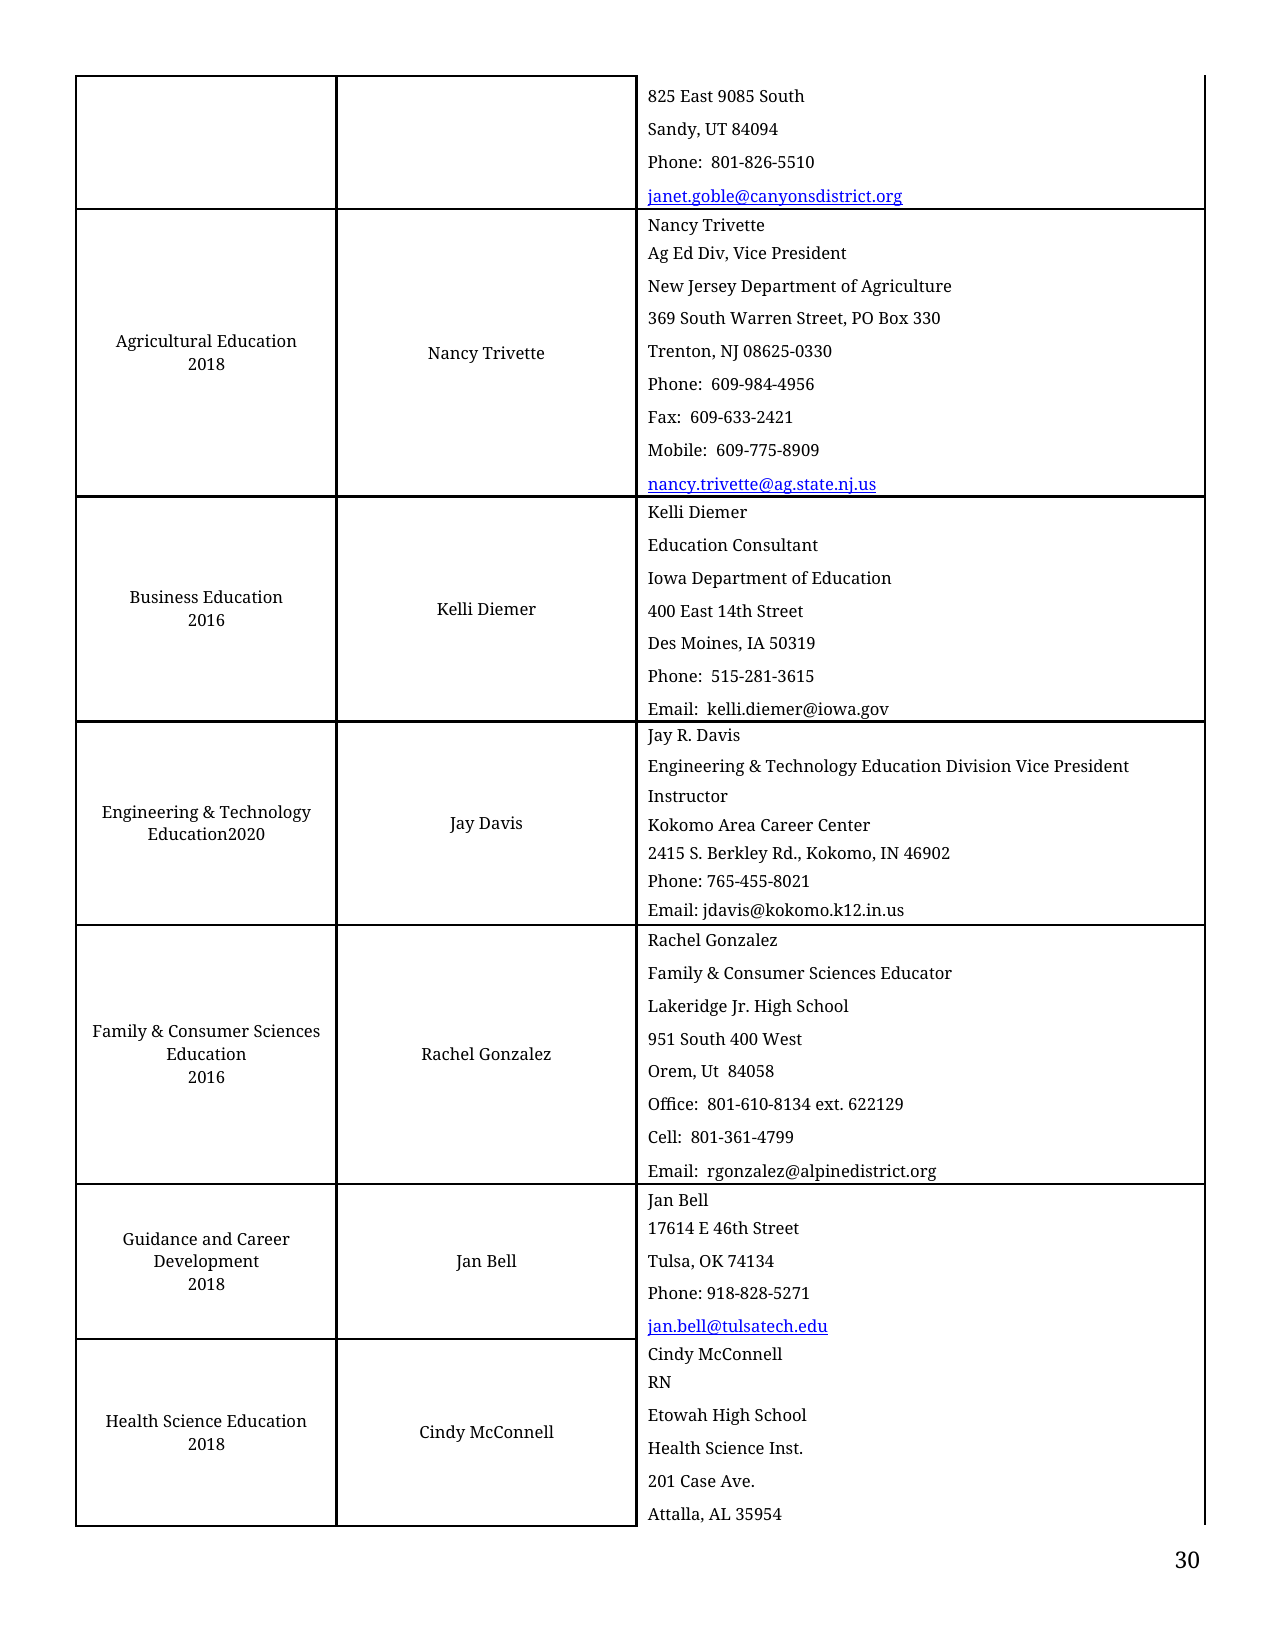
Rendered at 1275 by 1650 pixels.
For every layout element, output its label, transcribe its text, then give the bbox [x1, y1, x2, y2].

table_cell Engineering & Technology Education2020 [77, 723, 335, 923]
table_cell Cindy McConnell [338, 1340, 635, 1525]
table_cell Jay R. Davis [638, 723, 1204, 748]
table_cell Cindy McConnell [638, 1338, 1204, 1366]
table_cell 2415 S. Berkley Rd., Kokomo, IN 46902 [638, 838, 1204, 866]
table_cell Fax: 609-633-2421 [638, 395, 1204, 428]
table_cell Iowa Department of Education [638, 556, 1204, 589]
table_cell Agricultural Education 2018 [77, 210, 335, 495]
table_cell Kokomo Area Career Center [638, 809, 1204, 837]
table_cell Rachel Gonzalez [338, 926, 635, 1183]
table_cell Tulsa, OK 74134 [638, 1239, 1204, 1272]
table_cell 951 South 400 West [638, 1017, 1204, 1050]
table_cell Business Education 2016 [77, 498, 335, 720]
table_cell Guidance and Career Development 2018 [77, 1185, 335, 1337]
table_cell Engineering & Technology Education Division Vice President [638, 749, 1204, 781]
table_cell Email: rgonzalez@alpinedistrict.org [638, 1149, 1204, 1183]
table_cell Email: jdavis@kokomo.k12.in.us [638, 894, 1204, 923]
table_cell Nancy Trivette [638, 210, 1204, 236]
table_cell Phone: 765-455-8021 [638, 866, 1204, 894]
table_cell 17614 E 46th Street [638, 1211, 1204, 1239]
table_cell Des Moines, IA 50319 [638, 622, 1204, 655]
table_cell Etowah High School [638, 1394, 1204, 1427]
table_cell Education Consultant [638, 524, 1204, 556]
table_cell Jan Bell [338, 1185, 635, 1337]
table_cell 400 East 14th Street [638, 589, 1204, 622]
table_cell Office: 801-610-8134 ext. 622129 [638, 1083, 1204, 1116]
table_cell Sandy, UT 84094 [638, 108, 1204, 141]
table_cell Rachel Gonzalez [638, 926, 1204, 952]
table_cell Phone: 515-281-3615 [638, 655, 1204, 687]
table_cell Family & Consumer Sciences Education 2016 [77, 926, 335, 1183]
table_cell Phone: 918-828-5271 [638, 1272, 1204, 1305]
table_cell Phone: 609-984-4956 [638, 363, 1204, 395]
table_cell 369 South Warren Street, PO Box 330 [638, 297, 1204, 330]
table_cell 201 Case Ave. [638, 1459, 1204, 1492]
table_cell Kelli Diemer [638, 498, 1204, 523]
table_cell Ag Ed Div, Vice President [638, 236, 1204, 264]
table_cell New Jersey Department of Agriculture [638, 264, 1204, 297]
table_cell Jan Bell [638, 1185, 1204, 1211]
table_cell Nancy Trivette [338, 210, 635, 495]
table_cell Attalla, AL 35954 [638, 1492, 1204, 1525]
table_cell Mobile: 609-775-8909 [638, 428, 1204, 461]
table_cell Family & Consumer Sciences Educator [638, 952, 1204, 984]
table_cell Orem, Ut 84058 [638, 1050, 1204, 1083]
table_cell nancy.trivette@ag.state.nj.us [638, 461, 1204, 495]
table_cell Instructor [638, 781, 1204, 809]
table_cell Lakeridge Jr. High School [638, 984, 1204, 1017]
table_cell Kelli Diemer [338, 498, 635, 720]
table_cell Email: kelli.diemer@iowa.gov [638, 688, 1204, 720]
table_cell Health Science Inst. [638, 1427, 1204, 1459]
table_cell Trenton, NJ 08625-0330 [638, 330, 1204, 362]
table_cell jan.bell@tulsatech.edu [638, 1305, 1204, 1337]
table_cell Jay Davis [338, 723, 635, 923]
table_cell Cell: 801-361-4799 [638, 1116, 1204, 1148]
table_cell RN [638, 1366, 1204, 1394]
table_cell Health Science Education 2018 [77, 1340, 335, 1525]
table_cell 825 East 9085 South [638, 75, 1204, 108]
table_cell Phone: 801-826-5510 [638, 141, 1204, 173]
table_cell janet.goble@canyonsdistrict.org [638, 174, 1204, 208]
